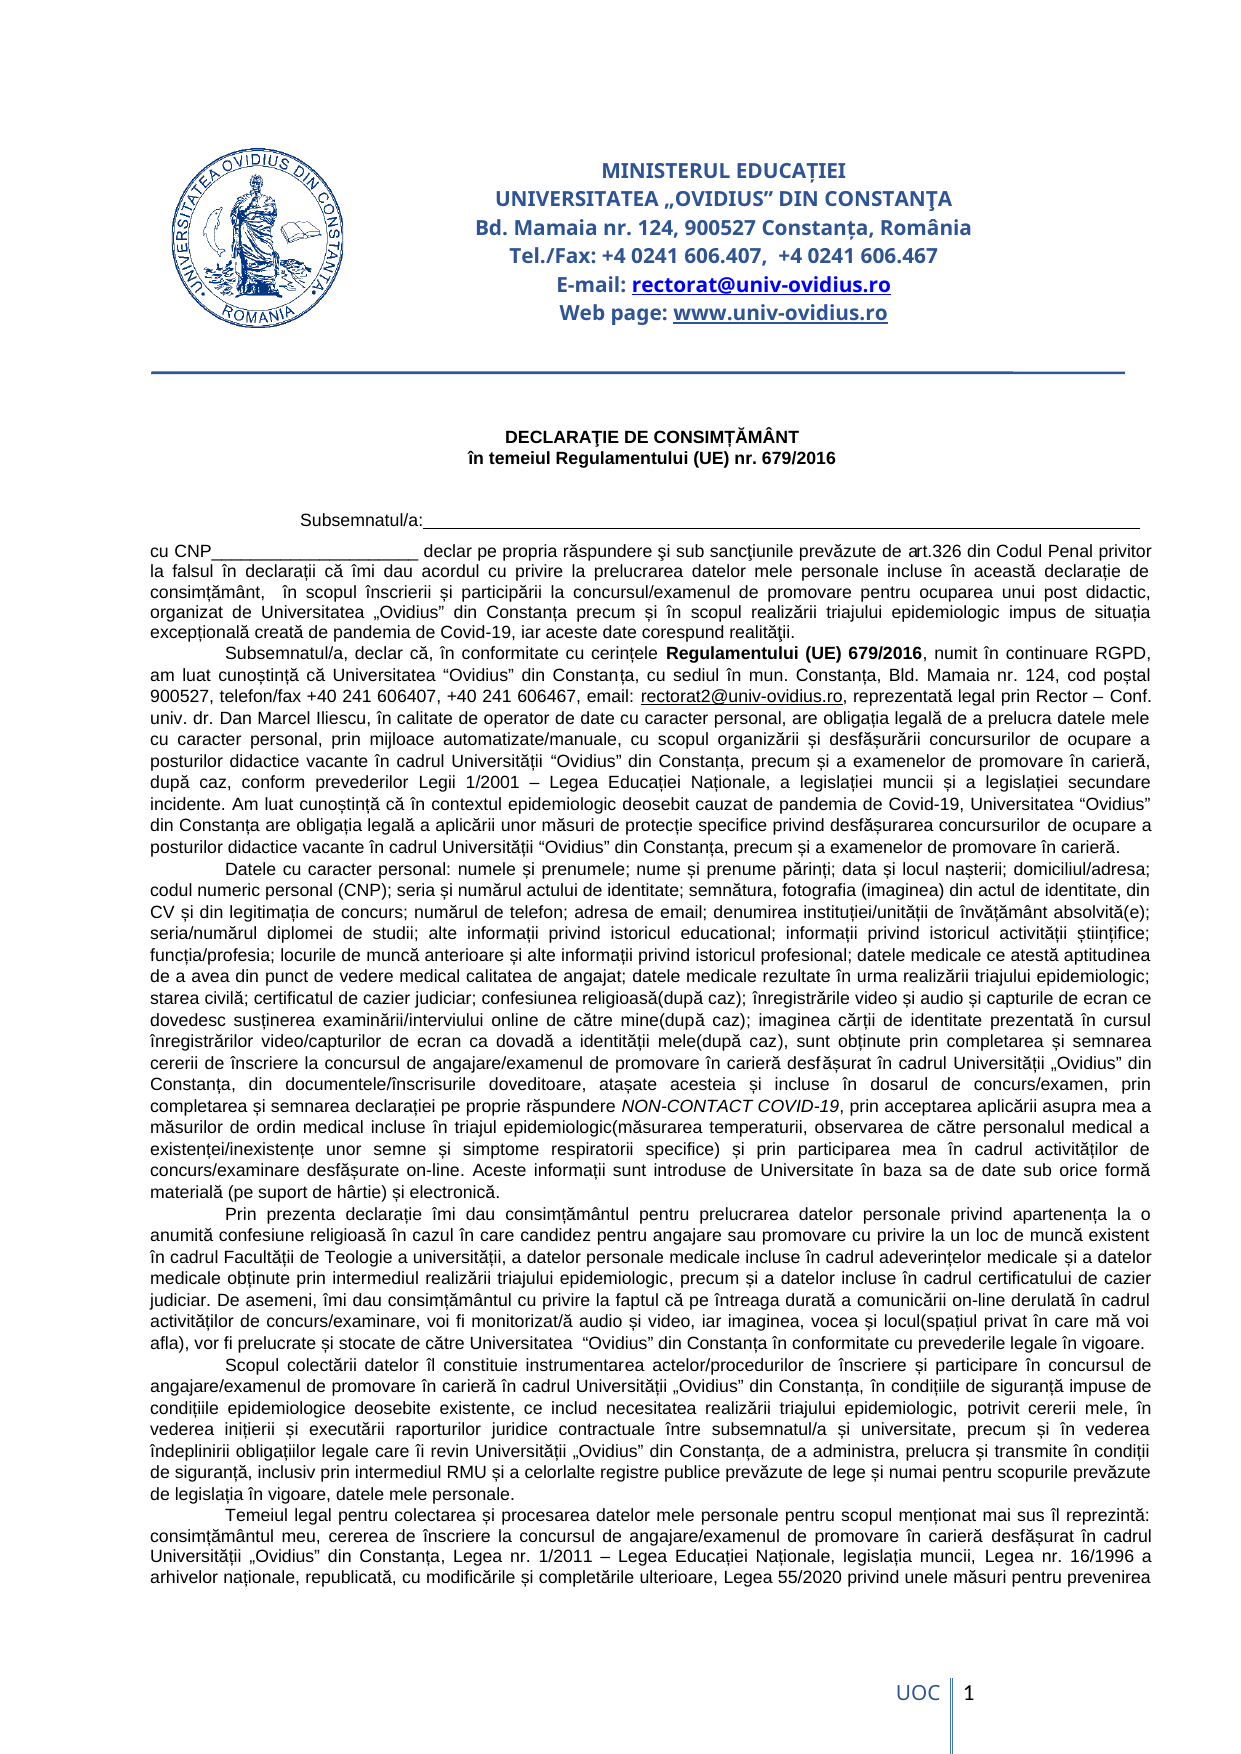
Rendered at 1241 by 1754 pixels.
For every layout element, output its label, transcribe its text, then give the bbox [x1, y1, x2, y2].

text Datele cu caracter personal: numele și prenumele; nume și prenume părinți; data și locul nașterii; domiciliul/adresa; codul numeric personal (CNP); seria și numărul actului de identitate; semnătura, fotografia (imaginea) din actul de identitate, din CV și din legitimația de concurs; numărul de telefon; adresa de email; denumirea instituției/unității de învățământ absolvită(e); seria/numărul diplomei de studii; alte informații privind istoricul educational; informații privind istoricul activității științifice; funcția/profesia; locurile de muncă anterioare și alte informații privind istoricul profesional; datele medicale ce atestă aptitudinea de a avea din punct de vedere medical calitatea de angajat; datele medicale rezultate în urma realizării triajului epidemiologic; starea civilă; certificatul de cazier judiciar; confesiunea religioasă(după caz); înregistrările video și audio și capturile de ecran ce dovedesc susținerea examinării/interviului online de către mine(după caz); imaginea cărții de identitate prezentată în cursul înregistrărilor video/capturilor de ecran ca dovadă a identității mele(după caz), sunt obținute prin completarea și semnarea cererii de înscriere la concursul de angajare/examenul de promovare în carieră desfășurat în cadrul Universității „Ovidius” din Constanța, din documentele/înscrisurile doveditoare, atașate acesteia și incluse în dosarul de concurs/examen, prin completarea și semnarea declarației pe proprie răspundere NON-CONTACT COVID-19, prin acceptarea aplicării asupra mea a măsurilor de ordin medical incluse în triajul epidemiologic(măsurarea temperaturii, observarea de către personalul medical a existenței/inexistențe unor semne și simptome respiratorii specifice) și prin participarea mea în cadrul activităților de concurs/examinare desfășurate on-line. Aceste informații sunt introduse de Universitate în baza sa de date sub orice formă materială (pe suport de hârtie) și electronică. [150, 858, 1152, 1202]
text cu CNP_____________________ declar pe propria răspundere şi sub sancţiunile prevăzute de art.326 din Codul Penal privitor la falsul în declarații că îmi dau acordul cu privire la prelucrarea datelor mele personale incluse în această declarație de consimțământ, în scopul înscrierii și participării la concursul/examenul de promovare pentru ocuparea unui post didactic, organizat de Universitatea „Ovidius” din Constanța precum și în scopul realizării triajului epidemiologic impus de situația excepțională creată de pandemia de Covid-19, iar aceste date corespund realităţii. [150, 541, 1152, 643]
picture [171, 148, 344, 328]
text Subsemnatul/a, declar că, în conformitate cu cerințele Regulamentului (UE) 679/2016, numit în continuare RGPD, am luat cunoștință că Universitatea “Ovidius” din Constanța, cu sediul în mun. Constanța, Bld. Mamaia nr. 124, cod poștal 900527, telefon/fax +40 241 606407, +40 241 606467, email: rectorat2@univ-ovidius.ro, reprezentată legal prin Rector – Conf. univ. dr. Dan Marcel Iliescu, în calitate de operator de date cu caracter personal, are obligația legală de a prelucra datele mele cu caracter personal, prin mijloace automatizate/manuale, cu scopul organizării și desfășurării concursurilor de ocupare a posturilor didactice vacante în cadrul Universității “Ovidius” din Constanța, precum și a examenelor de promovare în carieră, după caz, conform prevederilor Legii 1/2001 – Legea Educației Naționale, a legislației muncii și a legislației secundare incidente. Am luat cunoștință că în contextul epidemiologic deosebit cauzat de pandemia de Covid-19, Universitatea “Ovidius” din Constanța are obligația legală a aplicării unor măsuri de protecție specifice privind desfășurarea concursurilor de ocupare a posturilor didactice vacante în cadrul Universității “Ovidius” din Constanța, precum și a examenelor de promovare în carieră. [150, 643, 1152, 857]
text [150, 1505, 1152, 1587]
text Prin prezenta declarație îmi dau consimțământul pentru prelucrarea datelor personale privind apartenența la o anumită confesiune religioasă în cazul în care candidez pentru angajare sau promovare cu privire la un loc de muncă existent în cadrul Facultății de Teologie a universității, a datelor personale medicale incluse în cadrul adeverințelor medicale și a datelor medicale obținute prin intermediul realizării triajului epidemiologic, precum și a datelor incluse în cadrul certificatului de cazier judiciar. De asemeni, îmi dau consimțământul cu privire la faptul că pe întreaga durată a comunicării on-line derulată în cadrul activităților de concurs/examinare, voi fi monitorizat/ă audio și video, iar imaginea, vocea și locul(spațiul privat în care mă voi afla), vor fi prelucrate și stocate de către Universitatea “Ovidius” din Constanța în conformitate cu prevederile legale în vigoare. [150, 1203, 1152, 1353]
text în temeiul Regulamentului (UE) nr. 679/2016 [150, 448, 1154, 468]
text Scopul colectării datelor îl constituie instrumentarea actelor/procedurilor de înscriere și participare în concursul de angajare/examenul de promovare în carieră în cadrul Universității „Ovidius” din Constanța, în condițiile de siguranță impuse de condițiile epidemiologice deosebite existente, ce includ necesitatea realizării triajului epidemiologic, potrivit cererii mele, în vederea inițierii și executării raporturilor juridice contractuale între subsemnatul/a și universitate, precum și în vederea îndeplinirii obligațiilor legale care îi revin Universității „Ovidius” din Constanța, de a administra, prelucra și transmite în condiții de siguranță, inclusiv prin intermediul RMU și a celorlalte registre publice prevăzute de lege și numai pentru scopurile prevăzute de legislația în vigoare, datele mele personale. [150, 1354, 1152, 1504]
text DECLARAŢIE DE CONSIMȚĂMÂNT [150, 427, 1154, 447]
text Subsemnatul/a: [150, 510, 1154, 530]
